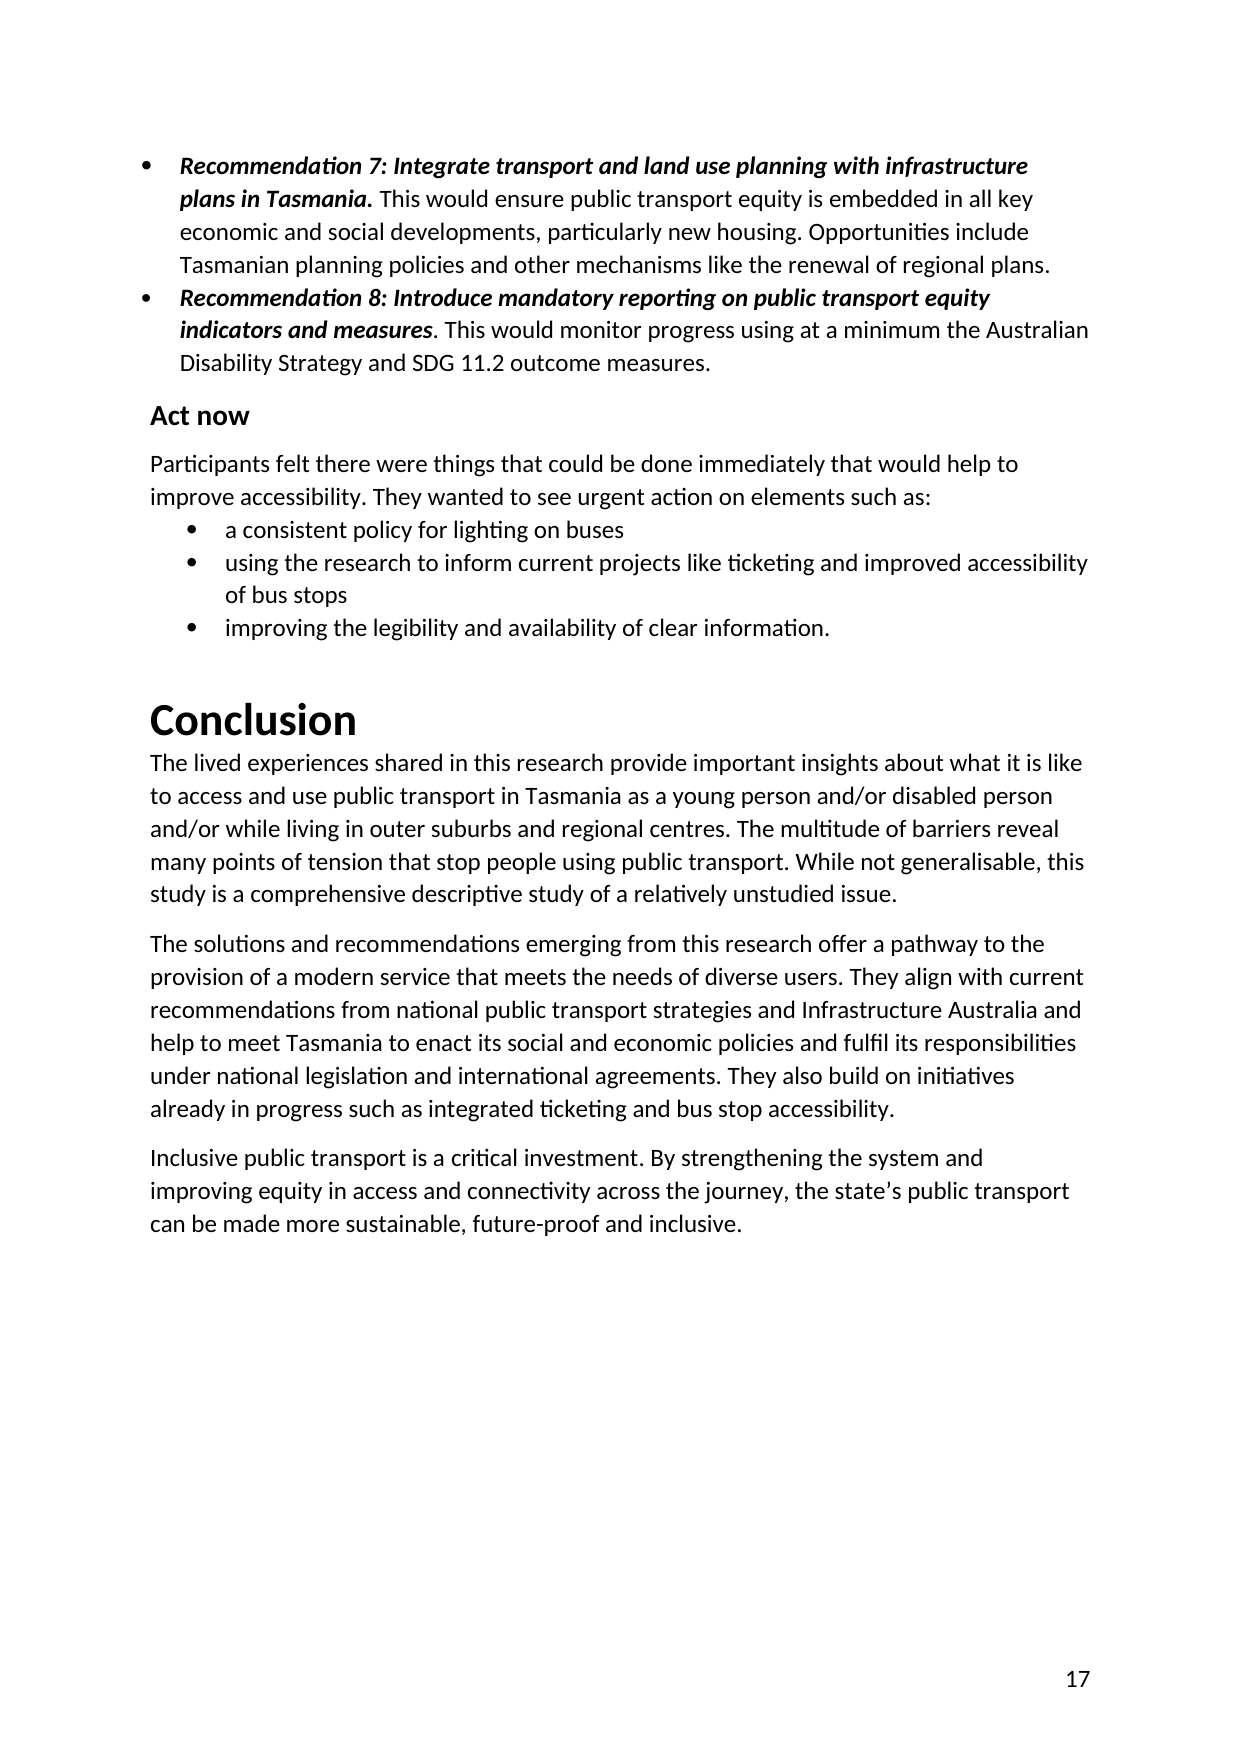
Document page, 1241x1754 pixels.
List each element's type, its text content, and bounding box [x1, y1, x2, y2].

list a consistent policy for lighting on buses [187, 514, 1090, 544]
subtitle Act now [150, 397, 1090, 433]
subtitle Conclusion [150, 691, 1090, 747]
text The lived experiences shared in this research provide important insights about what it is like to access and use public transport in Tasmania as a young person and/or disabled person and/or while living in outer suburbs and regional centres. The multitude of barriers reveal many points of tension that stop people using public transport. While not generalisable, this study is a comprehensive descriptive study of a relatively unstudied issue. [150, 747, 1090, 909]
list improving the legibility and availability of clear information. [187, 613, 1090, 643]
text The solutions and recommendations emerging from this research offer a pathway to the provision of a modern service that meets the needs of diverse users. They align with current recommendations from national public transport strategies and Infrastructure Australia and help to meet Tasmania to enact its social and economic policies and fulfil its responsibilities under national legislation and international agreements. They also build on initiatives already in progress such as integrated ticketing and bus stop accessibility. [150, 928, 1090, 1123]
text Inclusive public transport is a critical investment. By strengthening the system and improving equity in access and connectivity across the journey, the state’s public transport can be made more sustainable, future-proof and inclusive. [150, 1142, 1090, 1239]
list using the research to inform current projects like ticketing and improved accessibility of bus stops [187, 547, 1090, 610]
text Participants felt there were things that could be done immediately that would help to improve accessibility. They wanted to see urgent action on elements such as: [150, 448, 1090, 511]
list Recommendation 8: Introduce mandatory reporting on public transport equity indicators and measures. This would monitor progress using at a minimum the Australian Disability Strategy and SDG 11.2 outcome measures. [142, 282, 1090, 378]
list Recommendation 7: Integrate transport and land use planning with infrastructure plans in Tasmania. This would ensure public transport equity is embedded in all key economic and social developments, particularly new housing. Opportunities include Tasmanian planning policies and other mechanisms like the renewal of regional plans. [142, 150, 1090, 279]
